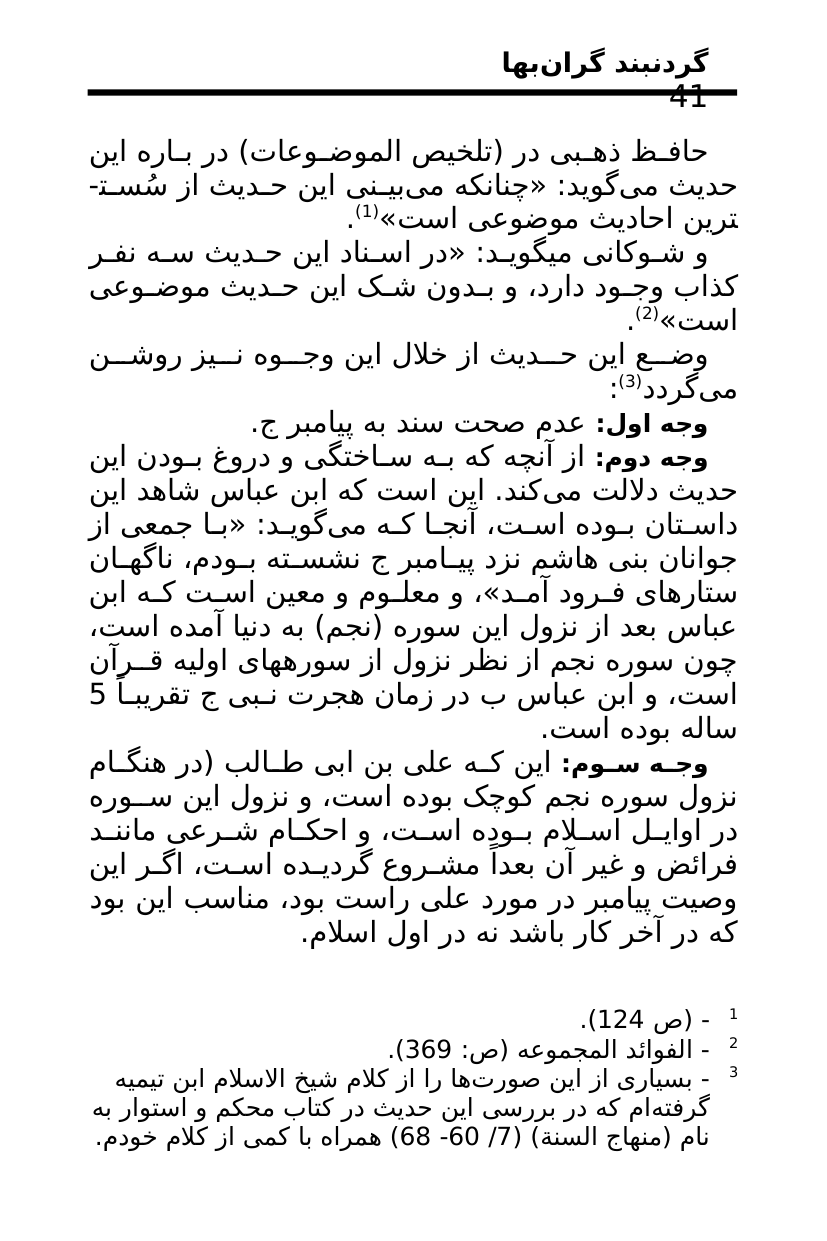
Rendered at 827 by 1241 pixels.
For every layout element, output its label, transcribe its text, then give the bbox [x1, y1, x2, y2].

text حافظ ذهبی در (تلخیص الموضوعات) در باره این حدیث می‌گوید: «چنانکه می‌بینی این حدیث از سُستترین احادیث موضوعی است»(). [89, 134, 738, 236]
text وضع این حدیث از خلال این وجوه نیز روشن می‌گردد(): [89, 338, 738, 406]
text و شوکانی میگوید: «در اسناد این حدیث سه نفر کذاب وجود دارد، و بدون شک این حدیث موضوعی است»(). [89, 236, 738, 338]
text وجه سوم: این که علی بن ابی طالب (در هنگام نزول سوره نجم کوچک بوده است، و نزول این سوره در اوایل اسلام بوده است، و احکام شرعی مانند فرائض و غیر آن بعداً مشروع گردیده است، اگر این وصیت پیامبر در مورد علی راست بود، مناسب این بود که در آخر کار باشد نه در اول اسلام. [89, 745, 738, 949]
text وجه اول: عدم صحت سند به پیامبر ج. [89, 406, 738, 439]
text وجه دوم: از آنچه که به ساختگی و دروغ بودن این حدیث دلالت می‌کند. این است که ابن عباس شاهد این داستان بوده است، آنجا که می‌گوید: «با جمعی از جوانان بنی هاشم نزد پیامبر ج نشسته بودم، ناگهان ستارهای فرود آمد»، و معلوم و معین است که ابن عباس بعد از نزول این سوره (نجم) به دنیا آمده است، چون سوره نجم از نظر نزول از سورههای اولیه قرآن است، و ابن عباس ب در زمان هجرت نبی ج تقریباً 5 ساله بوده است. [89, 439, 738, 745]
